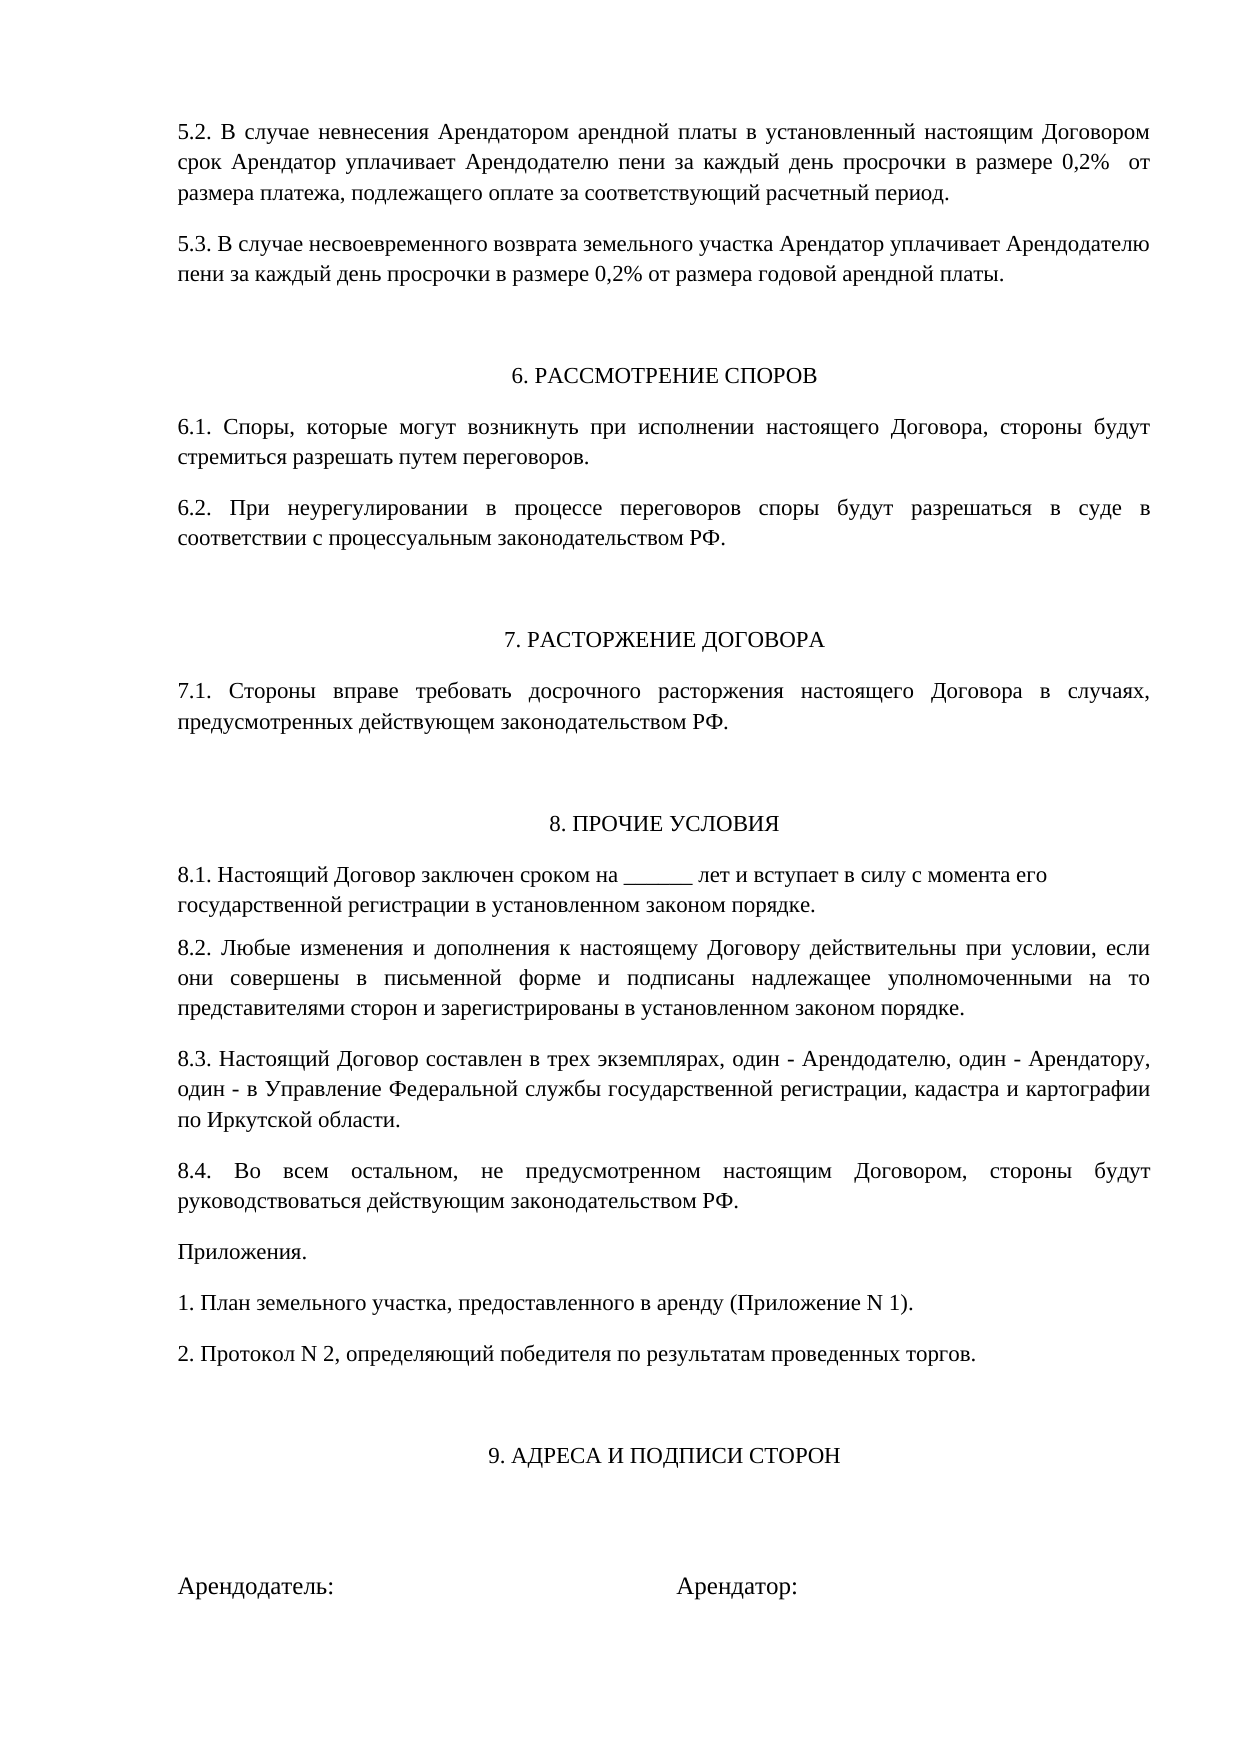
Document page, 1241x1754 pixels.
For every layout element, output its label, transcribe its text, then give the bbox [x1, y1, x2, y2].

text 1. План земельного участка, предоставленного в аренду (Приложение N 1). [177, 1289, 1152, 1315]
text 7.1. Стороны вправе требовать досрочного расторжения настоящего Договора в случаях, предусмотренных действующем законодательством РФ. [177, 677, 1152, 734]
text 5.3. В случае несвоевременного возврата земельного участка Арендатор уплачивает Арендодателю пени за каждый день просрочки в размере 0,2% от размера годовой арендной платы. [177, 229, 1152, 286]
text 9. АДРЕСА И ПОДПИСИ СТОРОН [177, 1442, 1152, 1468]
text 8.4. Во всем остальном, не предусмотренном настоящим Договором, стороны будут руководствоваться действующим законодательством РФ. [177, 1157, 1152, 1213]
text 8.2. Любые изменения и дополнения к настоящему Договору действительны при условии, если они совершены в письменной форме и подписаны надлежащее уполномоченными на то представителями сторон и зарегистрированы в установленном законом порядке. [177, 934, 1152, 1021]
text 8.1. Настоящий Договор заключен сроком на ______ лет и вступает в силу с момента его государственной регистрации в установленном законом порядке. [177, 861, 1152, 917]
text 6.1. Споры, которые могут возникнуть при исполнении настоящего Договора, стороны будут стремиться разрешать путем переговоров. [177, 413, 1152, 469]
table_header Арендатор: [665, 1546, 1192, 1610]
table_header Арендодатель: [166, 1546, 665, 1610]
text 8. ПРОЧИЕ УСЛОВИЯ [177, 810, 1152, 836]
text 6. РАССМОТРЕНИЕ СПОРОВ [177, 362, 1152, 388]
text 8.3. Настоящий Договор составлен в трех экземплярах, один - Арендодателю, один - Арендатору, один - в Управление Федеральной службы государственной регистрации, кадастра и картографии по Иркутской области. [177, 1045, 1152, 1132]
text 2. Протокол N 2, определяющий победителя по результатам проведенных торгов. [177, 1340, 1152, 1366]
text 5.2. В случае невнесения Арендатором арендной платы в установленный настоящим Договором срок Арендатор уплачивает Арендодателю пени за каждый день просрочки в размере 0,2% от размера платежа, подлежащего оплате за соответствующий расчетный период. [177, 118, 1152, 205]
text 7. РАСТОРЖЕНИЕ ДОГОВОРА [177, 626, 1152, 653]
text 6.2. При неурегулировании в процессе переговоров споры будут разрешаться в суде в соответствии с процессуальным законодательством РФ. [177, 494, 1152, 551]
text Приложения. [177, 1238, 1152, 1264]
